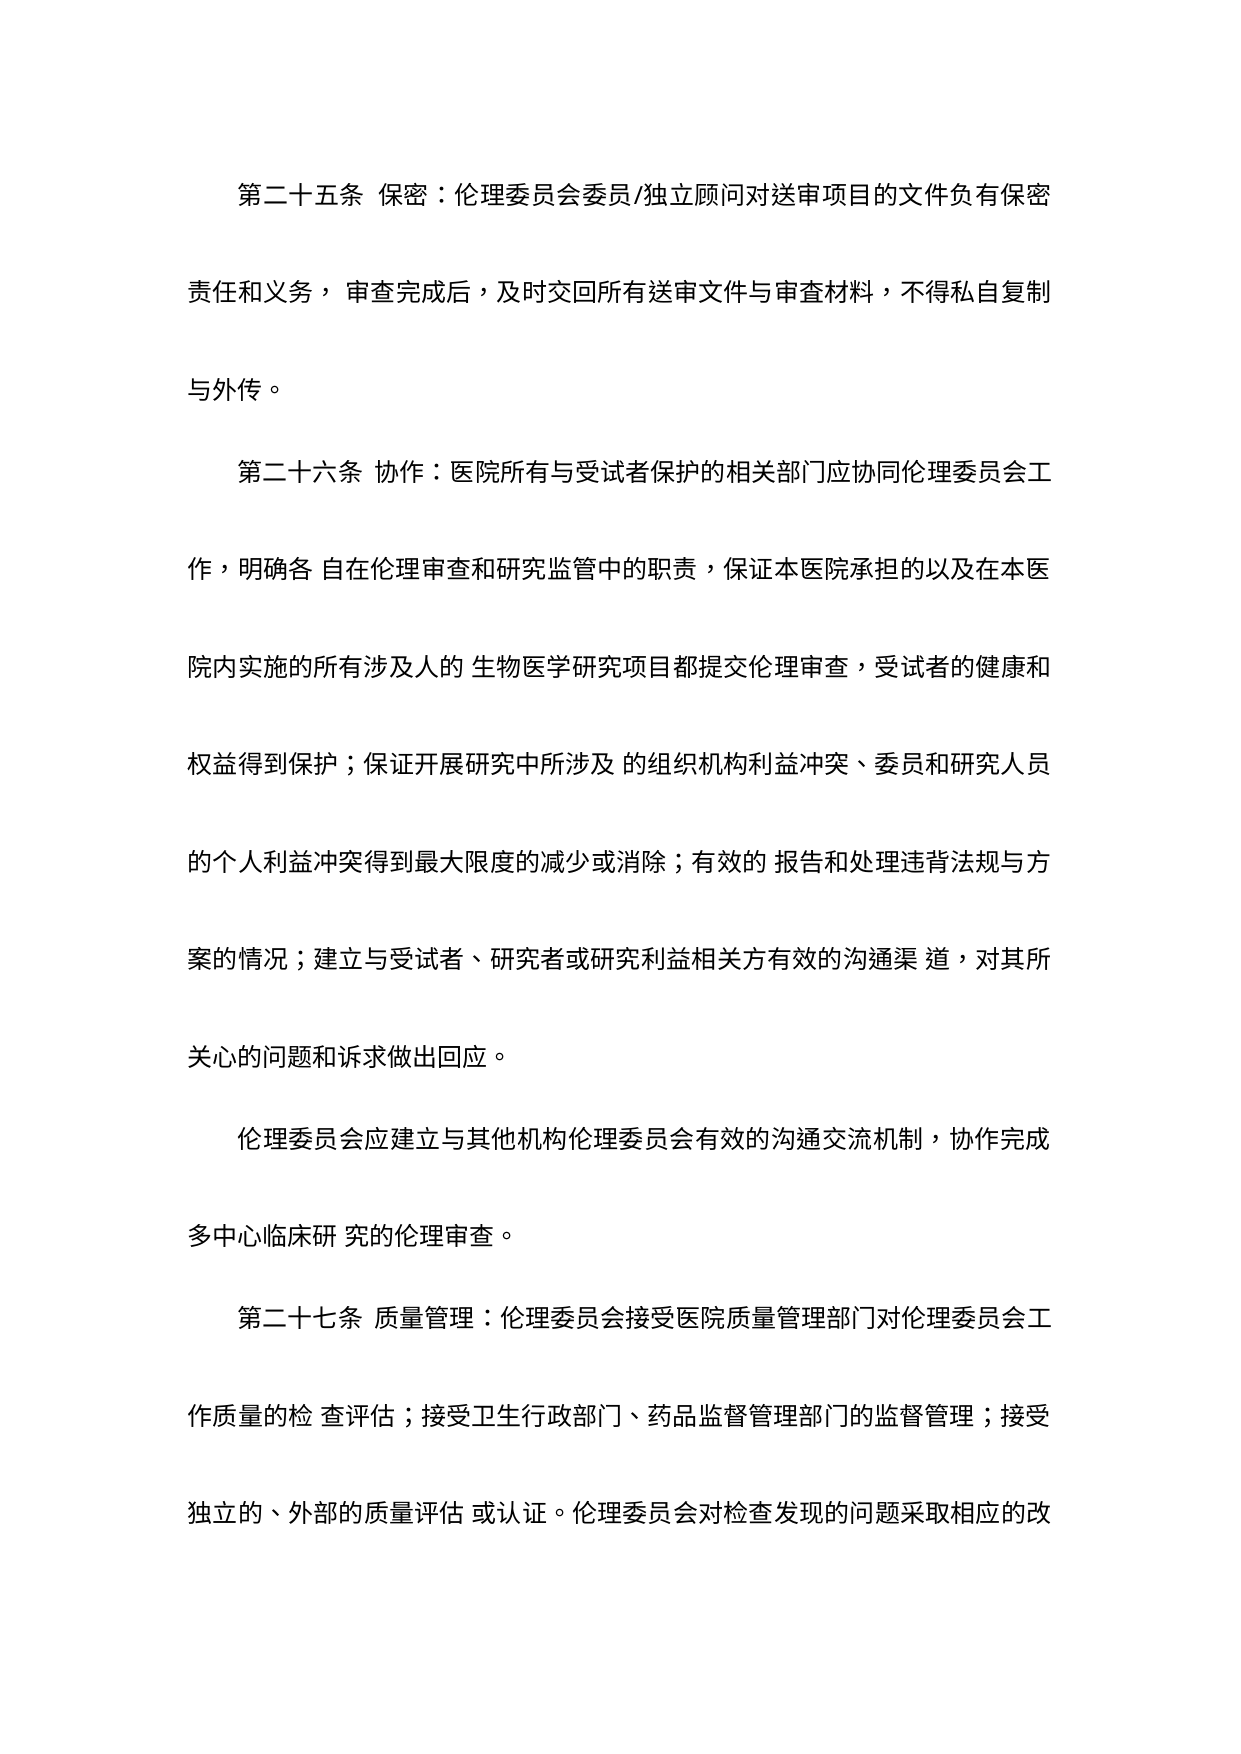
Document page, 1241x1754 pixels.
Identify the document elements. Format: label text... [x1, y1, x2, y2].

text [187, 1285, 1053, 1545]
text 第二十六条 协作：医院所有与受试者保护的相关部门应协同伦理委员会工作，明确各 自在伦理审查和研究监管中的职责，保证本医院承担的以及在本医院内实施的所有涉及人的 生物医学研究项目都提交伦理审查，受试者的健康和权益得到保护；保证开展研究中所涉及 的组织机构利益冲突、委员和研究人员的个人利益冲突得到最大限度的减少或消除；有效的 报告和处理违背法规与方案的情况；建立与受试者、研究者或研究利益相关方有效的沟通渠 道，对其所关心的问题和诉求做出回应。 [187, 439, 1053, 1089]
text 第二十五条 保密：伦理委员会委员/独立顾问对送审项目的文件负有保密责任和义务， 审查完成后，及时交回所有送审文件与审査材料，不得私自复制与外传。 [187, 162, 1053, 422]
text 伦理委员会应建立与其他机构伦理委员会有效的沟通交流机制，协作完成多中心临床研 究的伦理审查。 [187, 1106, 1053, 1268]
